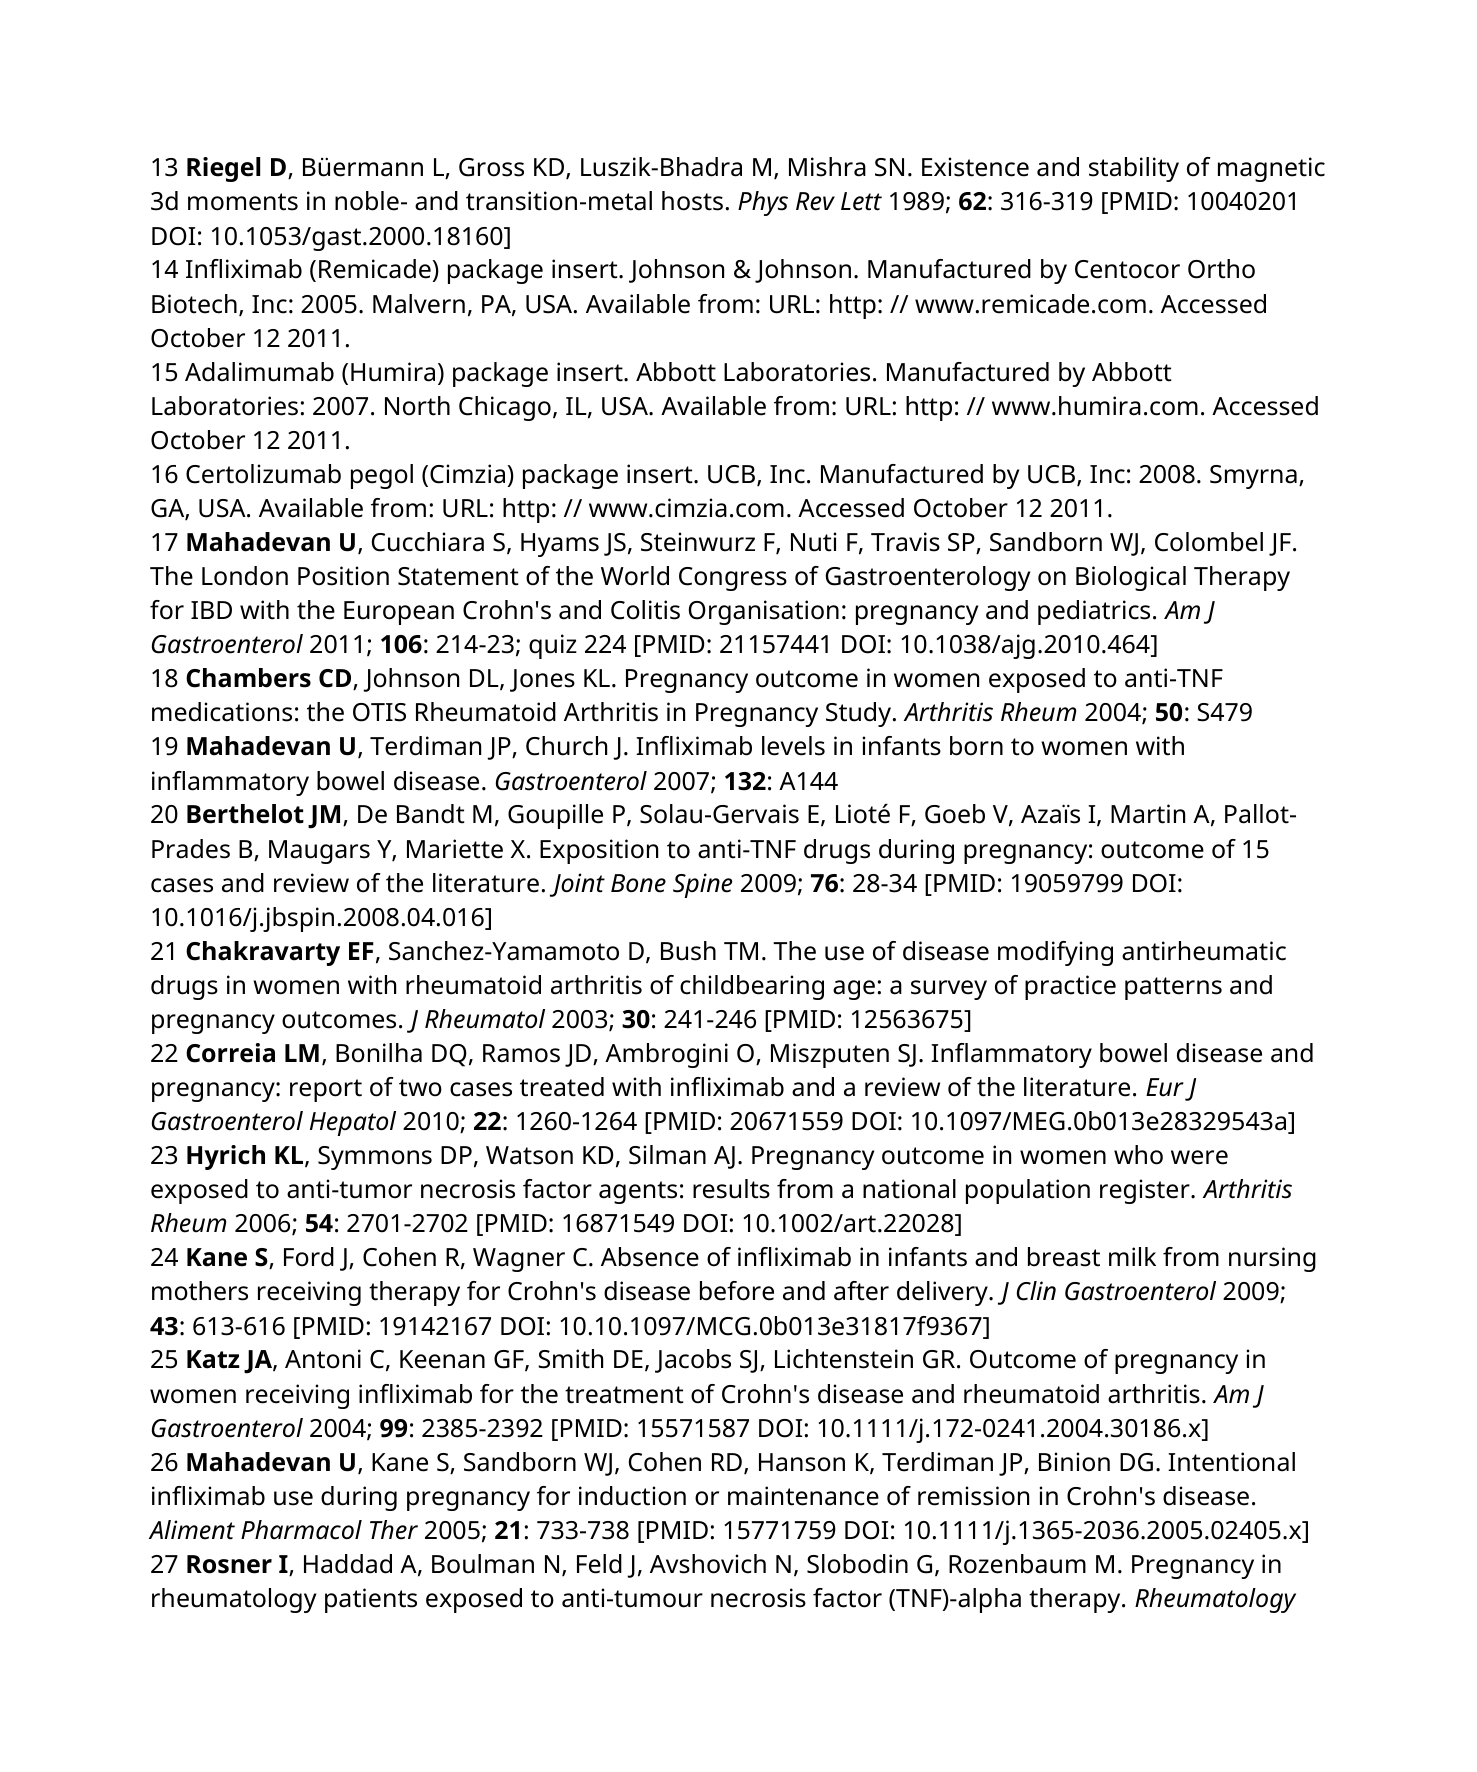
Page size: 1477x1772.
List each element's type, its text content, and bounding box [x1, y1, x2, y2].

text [150, 1547, 1326, 1615]
text 23 Hyrich KL, Symmons DP, Watson KD, Silman AJ. Pregnancy outcome in women who were exposed to anti-tumor necrosis factor agents: results from a national population register. Arthritis Rheum 2006; 54: 2701-2702 [PMID: 16871549 DOI: 10.1002/art.22028] [150, 1138, 1326, 1240]
text 21 Chakravarty EF, Sanchez-Yamamoto D, Bush TM. The use of disease modifying antirheumatic drugs in women with rheumatoid arthritis of childbearing age: a survey of practice patterns and pregnancy outcomes. J Rheumatol 2003; 30: 241-246 [PMID: 12563675] [150, 933, 1326, 1036]
text 26 Mahadevan U, Kane S, Sandborn WJ, Cohen RD, Hanson K, Terdiman JP, Binion DG. Intentional infliximab use during pregnancy for induction or maintenance of remission in Crohn's disease. Aliment Pharmacol Ther 2005; 21: 733-738 [PMID: 15771759 DOI: 10.1111/j.1365-2036.2005.02405.x] [150, 1444, 1326, 1547]
text 14 Infliximab (Remicade) package insert. Johnson & Johnson. Manufactured by Centocor Ortho Biotech, Inc: 2005. Malvern, PA, USA. Available from: URL: http: // www.remicade.com. Accessed October 12 2011. [150, 252, 1326, 354]
text 16 Certolizumab pegol (Cimzia) package insert. UCB, Inc. Manufactured by UCB, Inc: 2008. Smyrna, GA, USA. Available from: URL: http: // www.cimzia.com. Accessed October 12 2011. [150, 457, 1326, 525]
text 18 Chambers CD, Johnson DL, Jones KL. Pregnancy outcome in women exposed to anti-TNF medications: the OTIS Rheumatoid Arthritis in Pregnancy Study. Arthritis Rheum 2004; 50: S479 [150, 661, 1326, 729]
text 17 Mahadevan U, Cucchiara S, Hyams JS, Steinwurz F, Nuti F, Travis SP, Sandborn WJ, Colombel JF. The London Position Statement of the World Congress of Gastroenterology on Biological Therapy for IBD with the European Crohn's and Colitis Organisation: pregnancy and pediatrics. Am J Gastroenterol 2011; 106: 214-23; quiz 224 [PMID: 21157441 DOI: 10.1038/ajg.2010.464] [150, 525, 1326, 661]
text 25 Katz JA, Antoni C, Keenan GF, Smith DE, Jacobs SJ, Lichtenstein GR. Outcome of pregnancy in women receiving infliximab for the treatment of Crohn's disease and rheumatoid arthritis. Am J Gastroenterol 2004; 99: 2385-2392 [PMID: 15571587 DOI: 10.1111/j.172-0241.2004.30186.x] [150, 1342, 1326, 1444]
text 13 Riegel D, Büermann L, Gross KD, Luszik-Bhadra M, Mishra SN. Existence and stability of magnetic 3d moments in noble- and transition-metal hosts. Phys Rev Lett 1989; 62: 316-319 [PMID: 10040201 DOI: 10.1053/gast.2000.18160] [150, 150, 1326, 252]
text 24 Kane S, Ford J, Cohen R, Wagner C. Absence of infliximab in infants and breast milk from nursing mothers receiving therapy for Crohn's disease before and after delivery. J Clin Gastroenterol 2009; 43: 613-616 [PMID: 19142167 DOI: 10.10.1097/MCG.0b013e31817f9367] [150, 1240, 1326, 1342]
text 19 Mahadevan U, Terdiman JP, Church J. Infliximab levels in infants born to women with inflammatory bowel disease. Gastroenterol 2007; 132: A144 [150, 729, 1326, 797]
text 15 Adalimumab (Humira) package insert. Abbott Laboratories. Manufactured by Abbott Laboratories: 2007. North Chicago, IL, USA. Available from: URL: http: // www.humira.com. Accessed October 12 2011. [150, 354, 1326, 457]
text 22 Correia LM, Bonilha DQ, Ramos JD, Ambrogini O, Miszputen SJ. Inflammatory bowel disease and pregnancy: report of two cases treated with infliximab and a review of the literature. Eur J Gastroenterol Hepatol 2010; 22: 1260-1264 [PMID: 20671559 DOI: 10.1097/MEG.0b013e28329543a] [150, 1036, 1326, 1138]
text 20 Berthelot JM, De Bandt M, Goupille P, Solau-Gervais E, Lioté F, Goeb V, Azaïs I, Martin A, Pallot-Prades B, Maugars Y, Mariette X. Exposition to anti-TNF drugs during pregnancy: outcome of 15 cases and review of the literature. Joint Bone Spine 2009; 76: 28-34 [PMID: 19059799 DOI: 10.1016/j.jbspin.2008.04.016] [150, 797, 1326, 933]
